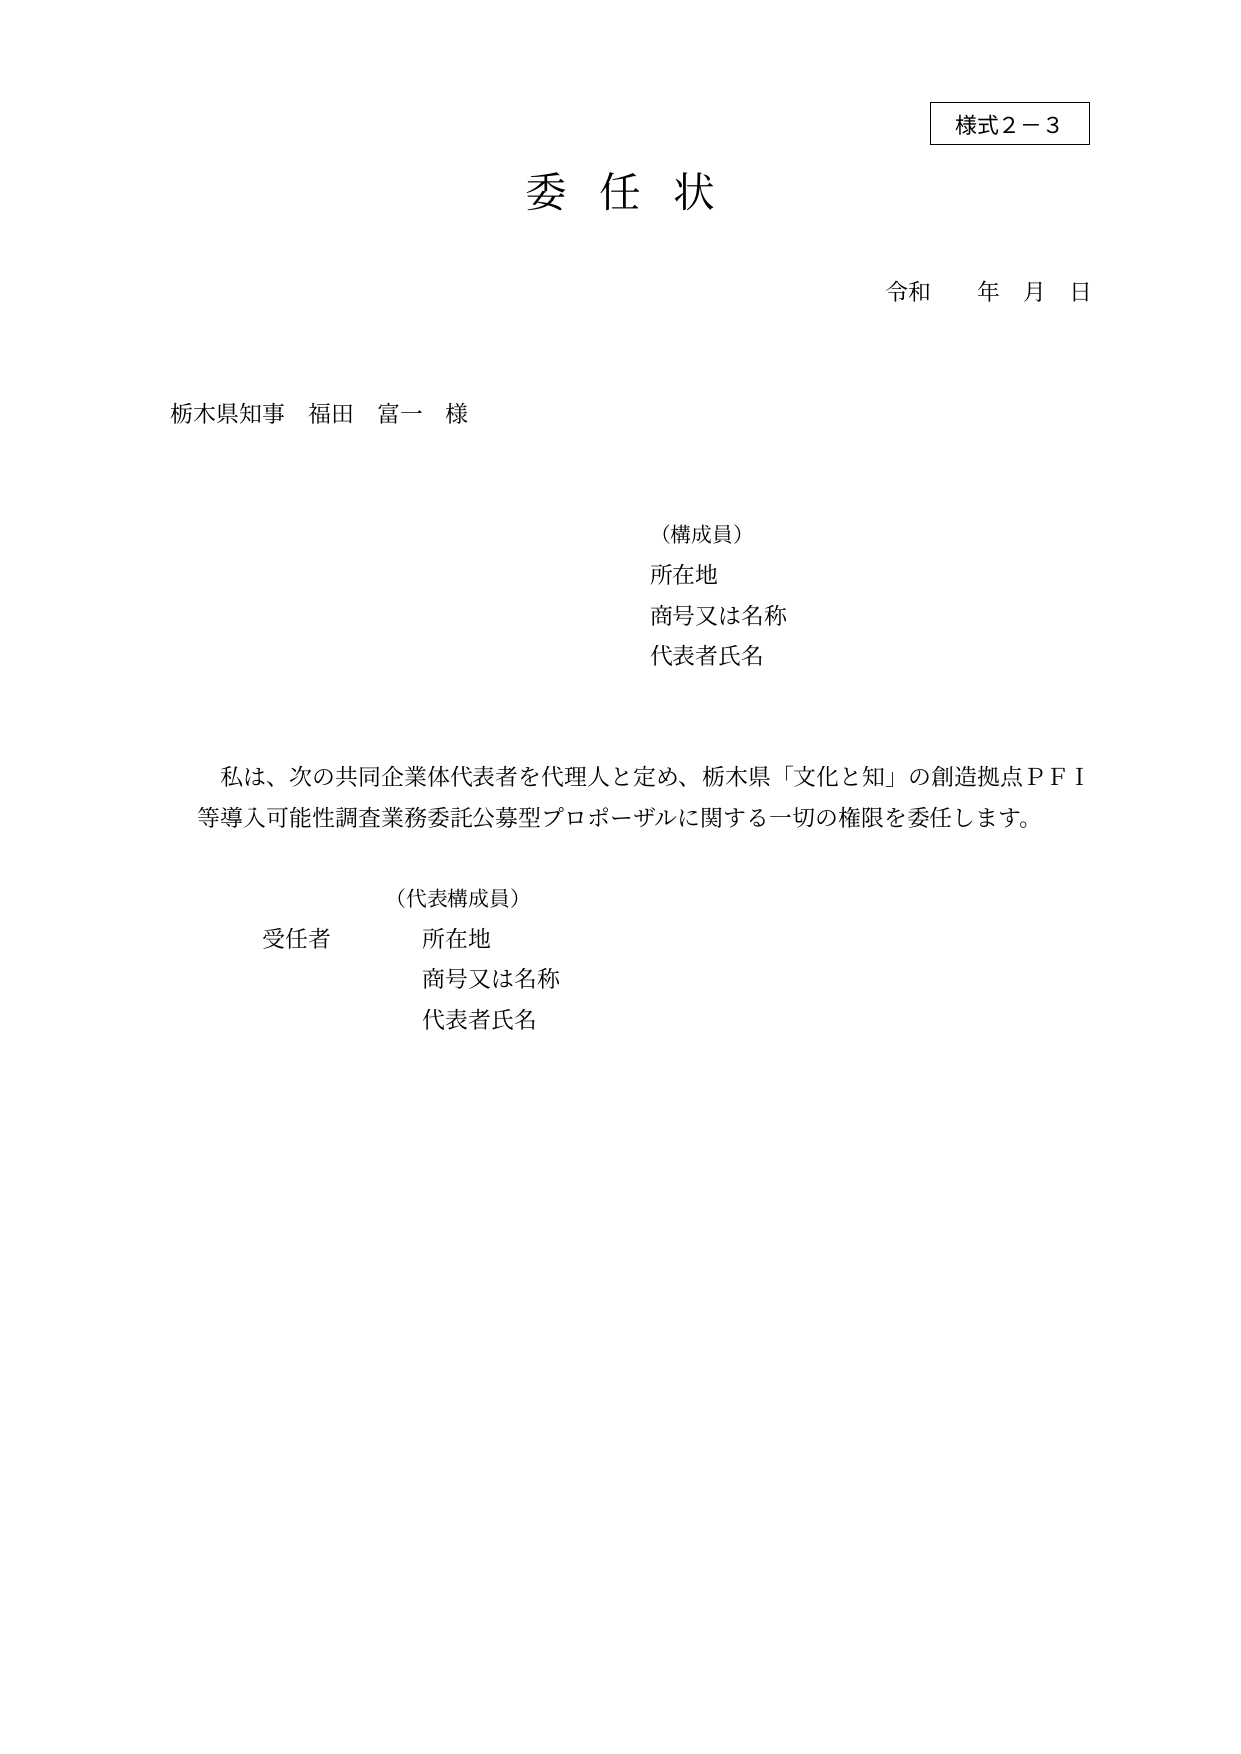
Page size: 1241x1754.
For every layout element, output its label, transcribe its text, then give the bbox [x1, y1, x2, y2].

text 代表者氏名 [148, 634, 1092, 675]
text 令和 年 月 日 [148, 271, 1092, 311]
text （代表構成員） [198, 877, 1092, 917]
text 栃木県知事 福田 富一 様 [148, 392, 1092, 432]
text （構成員） [148, 513, 1092, 554]
text 商号又は名称 [148, 958, 1092, 998]
text 商号又は名称 [148, 594, 1092, 634]
text 委 任 状 [148, 149, 1092, 230]
text 私は、次の共同企業体代表者を代理人と定め、栃木県「文化と知」の創造拠点ＰＦＩ等導入可能性調査業務委託公募型プロポーザルに関する一切の権限を委任します。 [198, 756, 1092, 837]
text 所在地 [148, 554, 1092, 594]
text 代表者氏名 [148, 998, 1092, 1039]
text 受任者 所在地 [148, 917, 1092, 958]
